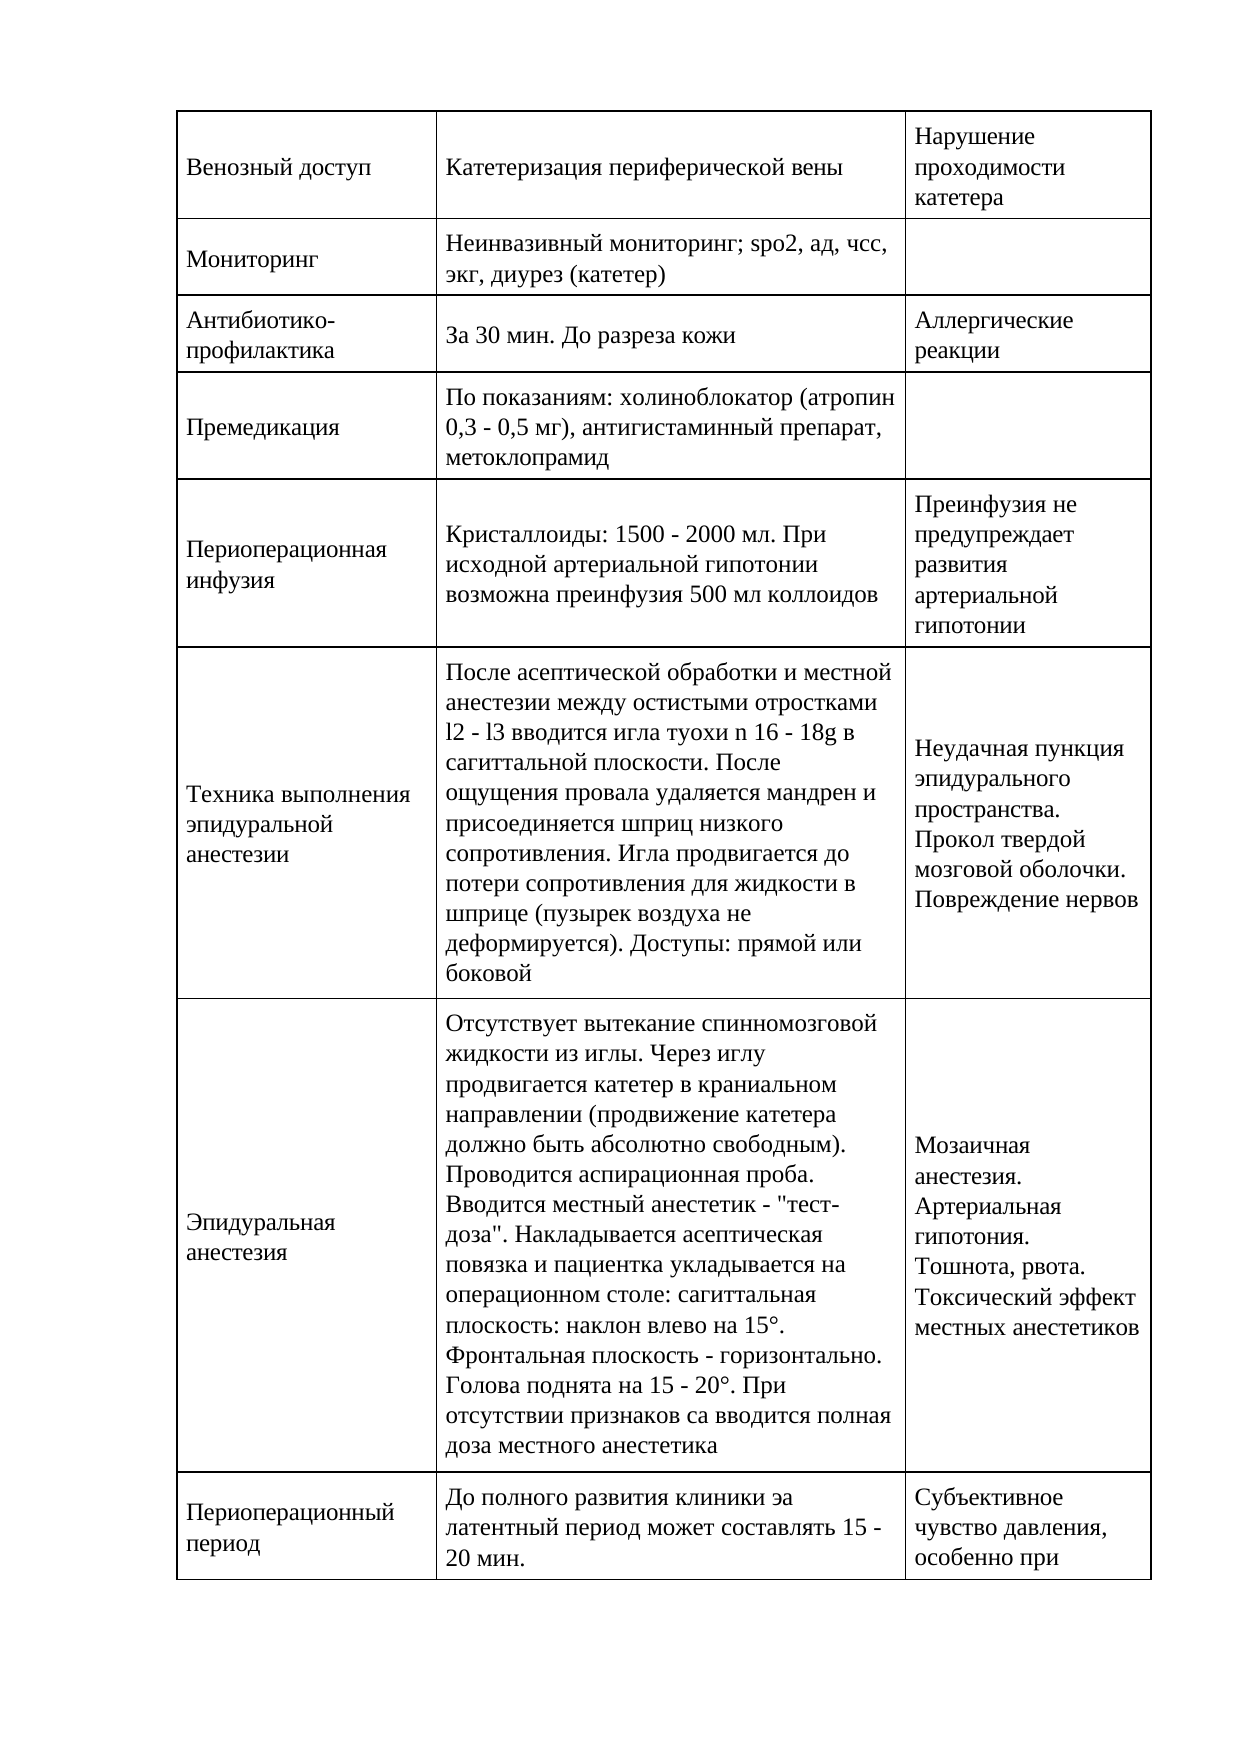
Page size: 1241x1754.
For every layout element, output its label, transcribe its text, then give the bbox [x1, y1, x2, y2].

table_cell Аллергические реакции [906, 296, 1150, 371]
table_cell Мозаичная анестезия. Артериальная гипотония. Тошнота, рвота. Токсический эффект местных анестетиков [906, 999, 1150, 1471]
table_cell Периоперационный период [178, 1473, 436, 1579]
table_cell По показаниям: холиноблокатор (атропин 0,3 - 0,5 мг), антигистаминный препарат, метоклопрамид [437, 373, 905, 478]
table_cell Неинвазивный мониторинг; spo2, ад, чсс, экг, диурез (катетер) [437, 219, 905, 294]
table_cell Кристаллоиды: 1500 - 2000 мл. При исходной артериальной гипотонии возможна преинфузия 500 мл коллоидов [437, 480, 905, 646]
table_cell Премедикация [178, 373, 436, 478]
table_header Венозный доступ [178, 112, 436, 218]
table_header Катетеризация периферической вены [437, 112, 905, 218]
table_cell Преинфузия не предупреждает развития артериальной гипотонии [906, 480, 1150, 646]
table_header Нарушение проходимости катетера [906, 112, 1150, 218]
table_cell Неудачная пункция эпидурального пространства. Прокол твердой мозговой оболочки. Повреждение нервов [906, 648, 1150, 997]
table_cell [906, 219, 1150, 294]
table_cell До полного развития клиники эа латентный период может составлять 15 - 20 мин. [437, 1473, 905, 1579]
table_cell Субъективное чувство давления, особенно при [906, 1473, 1150, 1579]
table_cell За 30 мин. До разреза кожи [437, 296, 905, 371]
table_cell [906, 373, 1150, 478]
table_cell Мониторинг [178, 219, 436, 294]
table_cell После асептической обработки и местной анестезии между остистыми отростками l2 - l3 вводится игла туохи n 16 - 18g в сагиттальной плоскости. После ощущения провала удаляется мандрен и присоединяется шприц низкого сопротивления. Игла продвигается до потери сопротивления для жидкости в шприце (пузырек воздуха не деформируется). Доступы: прямой или боковой [437, 648, 905, 997]
table_cell Техника выполнения эпидуральной анестезии [178, 648, 436, 997]
table_cell Антибиотико- профилактика [178, 296, 436, 371]
table_cell Отсутствует вытекание спинномозговой жидкости из иглы. Через иглу продвигается катетер в краниальном направлении (продвижение катетера должно быть абсолютно свободным). Проводится аспирационная проба. Вводится местный анестетик - "тест- доза". Накладывается асептическая повязка и пациентка укладывается на операционном столе: сагиттальная плоскость: наклон влево на 15°. Фронтальная плоскость - горизонтально. Голова поднята на 15 - 20°. При отсутствии признаков са вводится полная доза местного анестетика [437, 999, 905, 1471]
table_cell Периоперационная инфузия [178, 480, 436, 646]
table_cell Эпидуральная анестезия [178, 999, 436, 1471]
